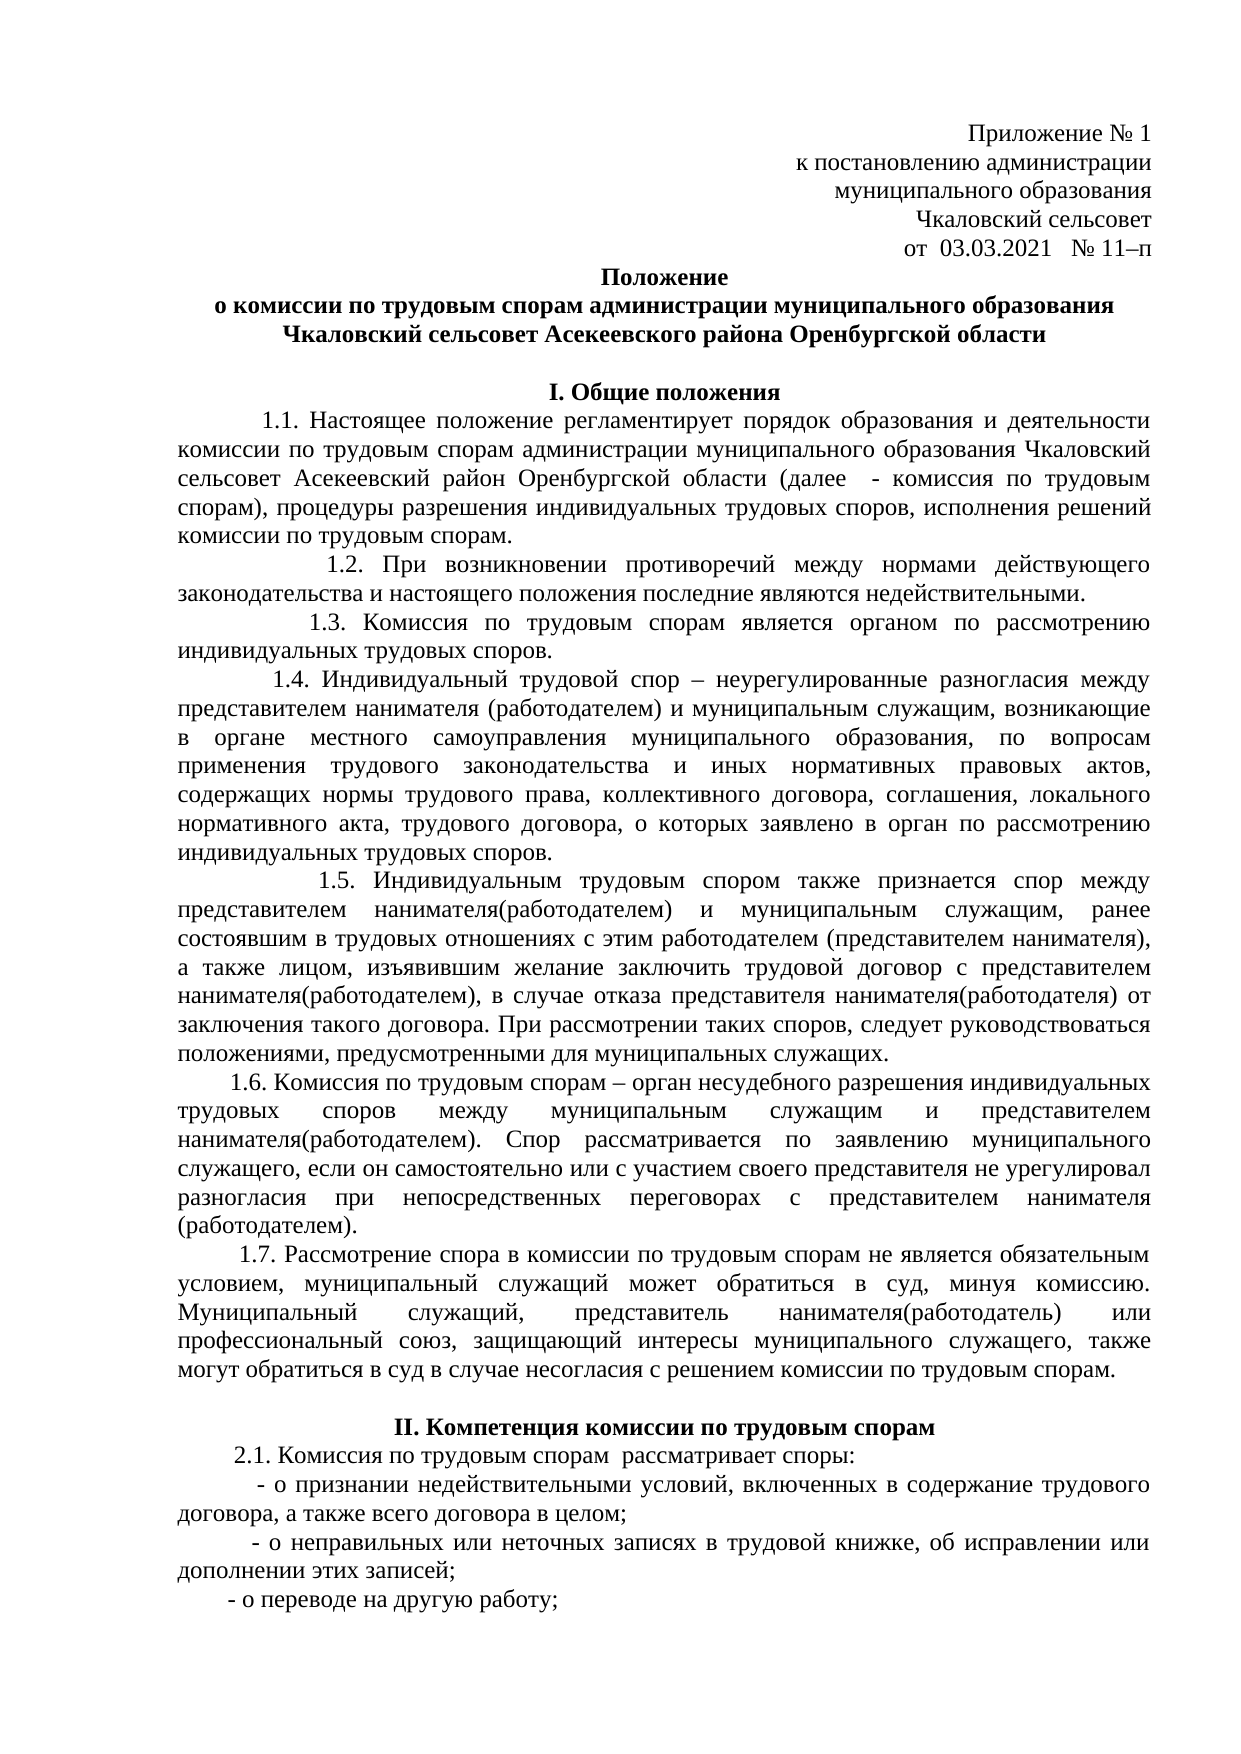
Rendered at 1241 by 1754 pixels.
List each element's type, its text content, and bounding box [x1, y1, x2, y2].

text - о признании недействительными условий, включенных в содержание трудового договора, а также всего договора в целом; [177, 1469, 1152, 1527]
text 1.4. Индивидуальный трудовой спор – неурегулированные разногласия между представителем нанимателя (работодателем) и муниципальным служащим, возникающие в органе местного самоуправления муниципального образования, по вопросам применения трудового законодательства и иных нормативных правовых актов, содержащих нормы трудового права, коллективного договора, соглашения, локального нормативного акта, трудового договора, о которых заявлено в орган по рассмотрению индивидуальных трудовых споров. [177, 664, 1152, 866]
text 1.7. Рассмотрение спора в комиссии по трудовым спорам не является обязательным условием, муниципальный служащий может обратиться в суд, минуя комиссию. Муниципальный служащий, представитель нанимателя(работодатель) или профессиональный союз, защищающий интересы муниципального служащего, также могут обратиться в суд в случае несогласия с решением комиссии по трудовым спорам. [177, 1239, 1152, 1383]
text 1.6. Комиссия по трудовым спорам – орган несудебного разрешения индивидуальных трудовых споров между муниципальным служащим и представителем нанимателя(работодателем). Спор рассматривается по заявлению муниципального служащего, если он самостоятельно или с участием своего представителя не урегулировал разногласия при непосредственных переговорах с представителем нанимателя (работодателем). [177, 1067, 1152, 1239]
text 1.2. При возникновении противоречий между нормами действующего законодательства и настоящего положения последние являются недействительными. [177, 549, 1152, 607]
text муниципального образования [177, 176, 1152, 204]
text от 03.03.2021 № 11–п [177, 233, 1152, 262]
text Чкаловский сельсовет [177, 204, 1152, 233]
text II. Компетенция комиссии по трудовым спорам [177, 1412, 1152, 1441]
text к постановлению администрации [177, 147, 1152, 176]
text 1.5. Индивидуальным трудовым спором также признается спор между представителем нанимателя(работодателем) и муниципальным служащим, ранее состоявшим в трудовых отношениях с этим работодателем (представителем нанимателя), а также лицом, изъявившим желание заключить трудовой договор с представителем нанимателя(работодателем), в случае отказа представителя нанимателя(работодателя) от заключения такого договора. При рассмотрении таких споров, следует руководствоваться положениями, предусмотренными для муниципальных служащих. [177, 866, 1152, 1067]
text Приложение № 1 [177, 118, 1152, 147]
text 1.1. Настоящее положение регламентирует порядок образования и деятельности комиссии по трудовым спорам администрации муниципального образования Чкаловский сельсовет Асекеевский район Оренбургской области (далее - комиссия по трудовым спорам), процедуры разрешения индивидуальных трудовых споров, исполнения решений комиссии по трудовым спорам. [177, 406, 1152, 549]
text - о переводе на другую работу; [177, 1584, 1152, 1613]
text I. Общие положения [177, 377, 1152, 406]
text о комиссии по трудовым спорам администрации муниципального образования Чкаловский сельсовет Асекеевского района Оренбургской области [177, 291, 1152, 348]
text - о неправильных или неточных записях в трудовой книжке, об исправлении или дополнении этих записей; [177, 1527, 1152, 1584]
text 1.3. Комиссия по трудовым спорам является органом по рассмотрению индивидуальных трудовых споров. [177, 607, 1152, 664]
text Положение [177, 262, 1152, 291]
text 2.1. Комиссия по трудовым спорам рассматривает споры: [177, 1441, 1152, 1469]
